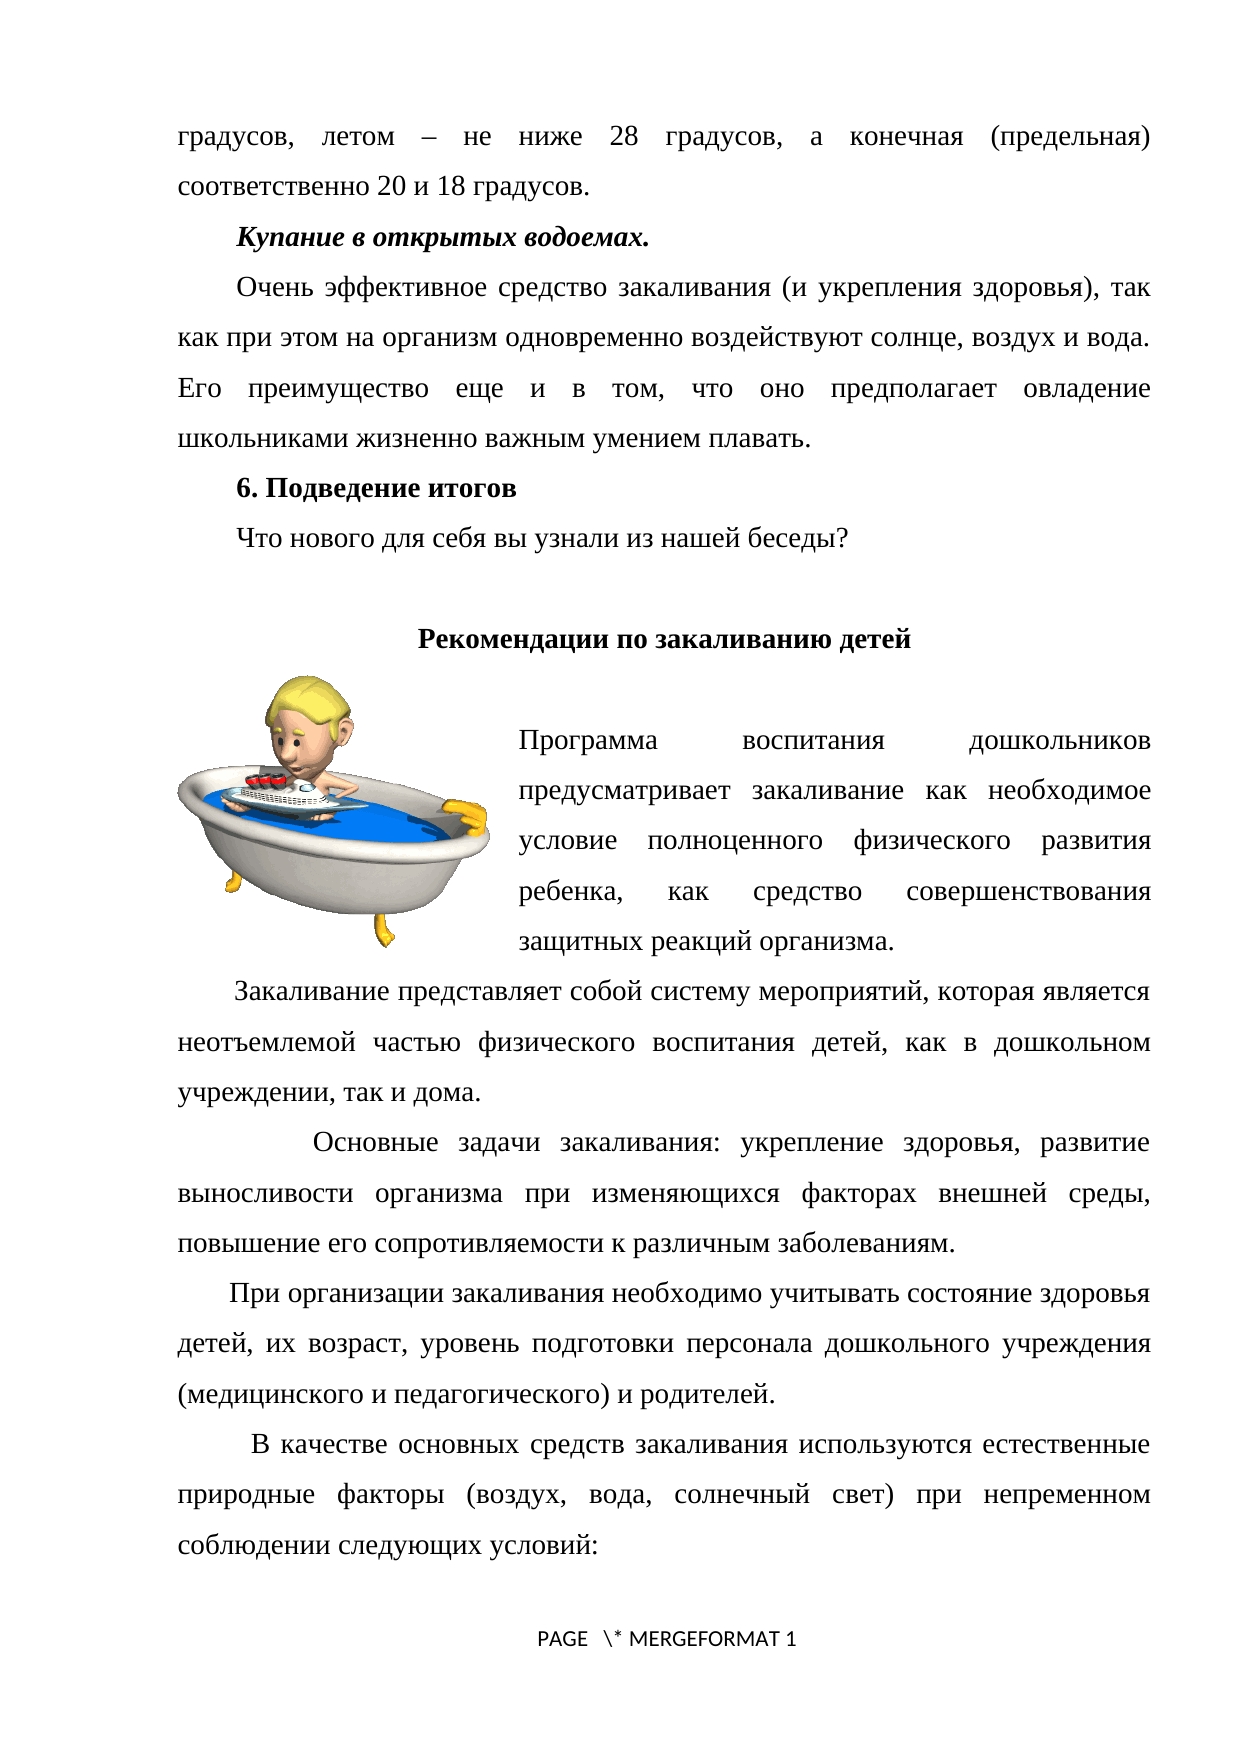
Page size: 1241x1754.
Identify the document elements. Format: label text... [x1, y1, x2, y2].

text Рекомендации по закаливанию детей [177, 621, 1152, 655]
text В качестве основных средств закаливания используются естественные природные факторы (воздух, вода, солнечный свет) при непременном соблюдении следующих условий: [177, 1426, 1152, 1560]
text 6. Подведение итогов [177, 470, 1152, 504]
text Что нового для себя вы узнали из нашей беседы? [177, 521, 1152, 554]
text Программа воспитания дошкольников предусматривает закаливание как необходимое условие полноценного физического развития ребенка, как средство совершенствования защитных реакций организма. [177, 722, 1152, 957]
text Закаливание представляет собой систему мероприятий, которая является неотъемлемой частью физического воспитания детей, как в дошкольном учреждении, так и дома. [177, 973, 1152, 1108]
text Купание в открытых водоемах. [177, 219, 1152, 252]
text Основные задачи закаливания: укрепление здоровья, развитие выносливости организма при изменяющихся факторах внешней среды, повышение его сопротивляемости к различным заболеваниям. [177, 1124, 1152, 1258]
text При организации закаливания необходимо учитывать состояние здоровья детей, их возраст, уровень подготовки персонала дошкольного учреждения (медицинского и педагогического) и родителей. [177, 1275, 1152, 1409]
text Очень эффективное средство закаливания (и укрепления здоровья), так как при этом на организм одновременно воздействуют солнце, воздух и вода. Его преимущество еще и в том, что оно предполагает овладение школьниками жизненно важным умением плавать. [177, 269, 1152, 453]
picture [168, 671, 500, 952]
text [177, 118, 1152, 202]
